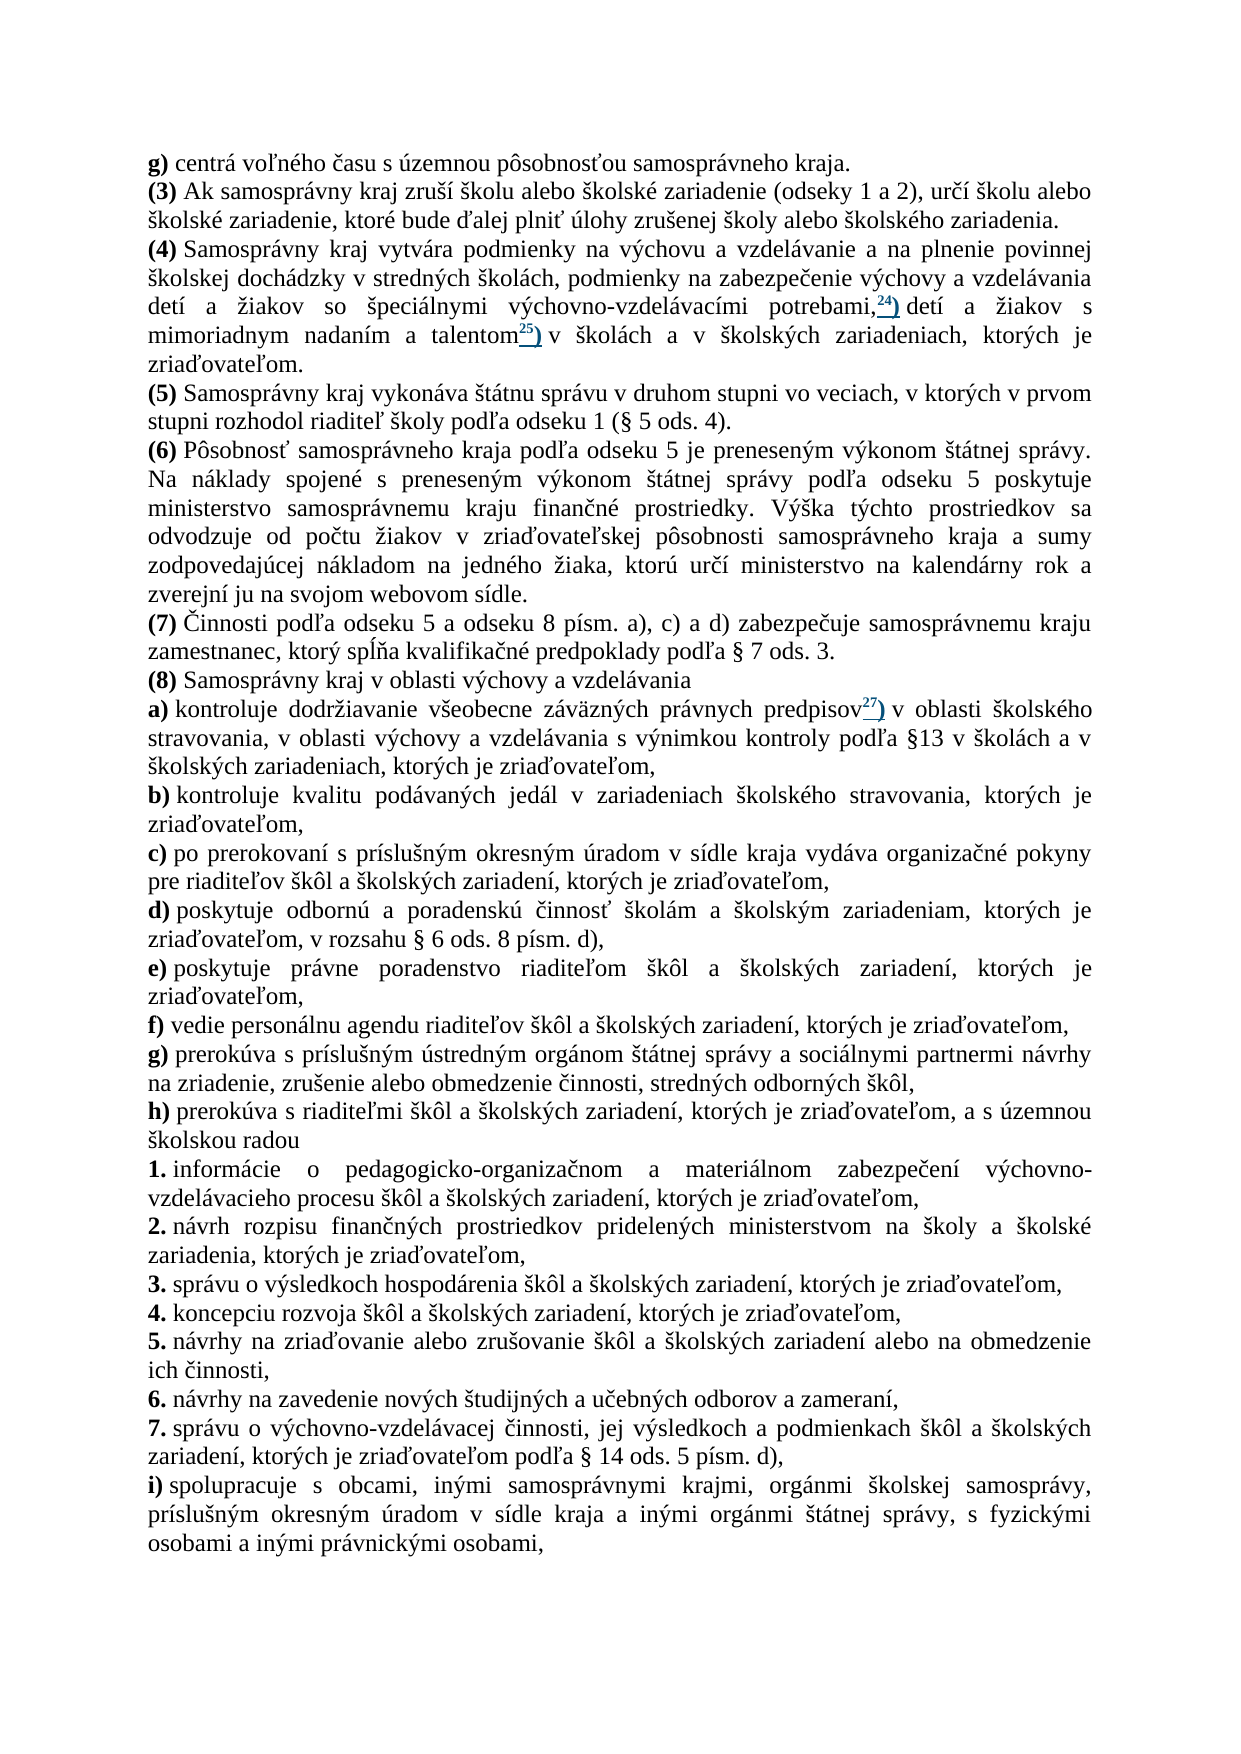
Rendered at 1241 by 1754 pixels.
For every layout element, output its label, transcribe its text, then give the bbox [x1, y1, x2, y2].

text b) kontroluje kvalitu podávaných jedál v zariadeniach školského stravovania, ktorých je zriaďovateľom, [148, 780, 1093, 838]
text (5) Samosprávny kraj vykonáva štátnu správu v druhom stupni vo veciach, v ktorých v prvom stupni rozhodol riaditeľ školy podľa odseku 1 (§ 5 ods. 4). [148, 378, 1093, 435]
text 6. návrhy na zavedenie nových študijných a učebných odborov a zameraní, [148, 1384, 1093, 1413]
text g) centrá voľného času s územnou pôsobnosťou samosprávneho kraja. [148, 148, 1093, 176]
text e) poskytuje právne poradenstvo riaditeľom škôl a školských zariadení, ktorých je zriaďovateľom, [148, 953, 1093, 1010]
text d) poskytuje odbornú a poradenskú činnosť školám a školským zariadeniam, ktorých je zriaďovateľom, v rozsahu § 6 ods. 8 písm. d), [148, 895, 1093, 953]
text (7) Činnosti podľa odseku 5 a odseku 8 písm. a), c) a d) zabezpečuje samosprávnemu kraju zamestnanec, ktorý spĺňa kvalifikačné predpoklady podľa § 7 ods. 3. [148, 608, 1093, 665]
text (4) Samosprávny kraj vytvára podmienky na výchovu a vzdelávanie a na plnenie povinnej školskej dochádzky v stredných školách, podmienky na zabezpečenie výchovy a vzdelávania detí a žiakov so špeciálnymi výchovno-vzdelávacími potrebami,24) detí a žiakov s mimoriadnym nadaním a talentom25) v školách a v školských zariadeniach, ktorých je zriaďovateľom. [148, 234, 1093, 378]
text i) spolupracuje s obcami, inými samosprávnymi krajmi, orgánmi školskej samosprávy, príslušným okresným úradom v sídle kraja a inými orgánmi štátnej správy, s fyzickými osobami a inými právnickými osobami, [148, 1470, 1093, 1556]
text 2. návrh rozpisu finančných prostriedkov pridelených ministerstvom na školy a školské zariadenia, ktorých je zriaďovateľom, [148, 1211, 1093, 1269]
text h) prerokúva s riaditeľmi škôl a školských zariadení, ktorých je zriaďovateľom, a s územnou školskou radou [148, 1096, 1093, 1154]
text 1. informácie o pedagogicko-organizačnom a materiálnom zabezpečení výchovno-vzdelávacieho procesu škôl a školských zariadení, ktorých je zriaďovateľom, [148, 1154, 1093, 1211]
text c) po prerokovaní s príslušným okresným úradom v sídle kraja vydáva organizačné pokyny pre riaditeľov škôl a školských zariadení, ktorých je zriaďovateľom, [148, 838, 1093, 895]
text (3) Ak samosprávny kraj zruší školu alebo školské zariadenie (odseky 1 a 2), určí školu alebo školské zariadenie, ktoré bude ďalej plniť úlohy zrušenej školy alebo školského zariadenia. [148, 176, 1093, 234]
text g) prerokúva s príslušným ústredným orgánom štátnej správy a sociálnymi partnermi návrhy na zriadenie, zrušenie alebo obmedzenie činnosti, stredných odborných škôl, [148, 1039, 1093, 1096]
text (8) Samosprávny kraj v oblasti výchovy a vzdelávania [148, 665, 1093, 694]
text 3. správu o výsledkoch hospodárenia škôl a školských zariadení, ktorých je zriaďovateľom, [148, 1269, 1093, 1298]
text 4. koncepciu rozvoja škôl a školských zariadení, ktorých je zriaďovateľom, [148, 1298, 1093, 1326]
text 5. návrhy na zriaďovanie alebo zrušovanie škôl a školských zariadení alebo na obmedzenie ich činnosti, [148, 1326, 1093, 1384]
text (6) Pôsobnosť samosprávneho kraja podľa odseku 5 je preneseným výkonom štátnej správy. Na náklady spojené s preneseným výkonom štátnej správy podľa odseku 5 poskytuje ministerstvo samosprávnemu kraju finančné prostriedky. Výška týchto prostriedkov sa odvodzuje od počtu žiakov v zriaďovateľskej pôsobnosti samosprávneho kraja a sumy zodpovedajúcej nákladom na jedného žiaka, ktorú určí ministerstvo na kalendárny rok a zverejní ju na svojom webovom sídle. [148, 435, 1093, 608]
text f) vedie personálnu agendu riaditeľov škôl a školských zariadení, ktorých je zriaďovateľom, [148, 1010, 1093, 1039]
text 7. správu o výchovno-vzdelávacej činnosti, jej výsledkoch a podmienkach škôl a školských zariadení, ktorých je zriaďovateľom podľa § 14 ods. 5 písm. d), [148, 1413, 1093, 1470]
text a) kontroluje dodržiavanie všeobecne záväzných právnych predpisov27) v oblasti školského stravovania, v oblasti výchovy a vzdelávania s výnimkou kontroly podľa §13 v školách a v školských zariadeniach, ktorých je zriaďovateľom, [148, 694, 1093, 780]
